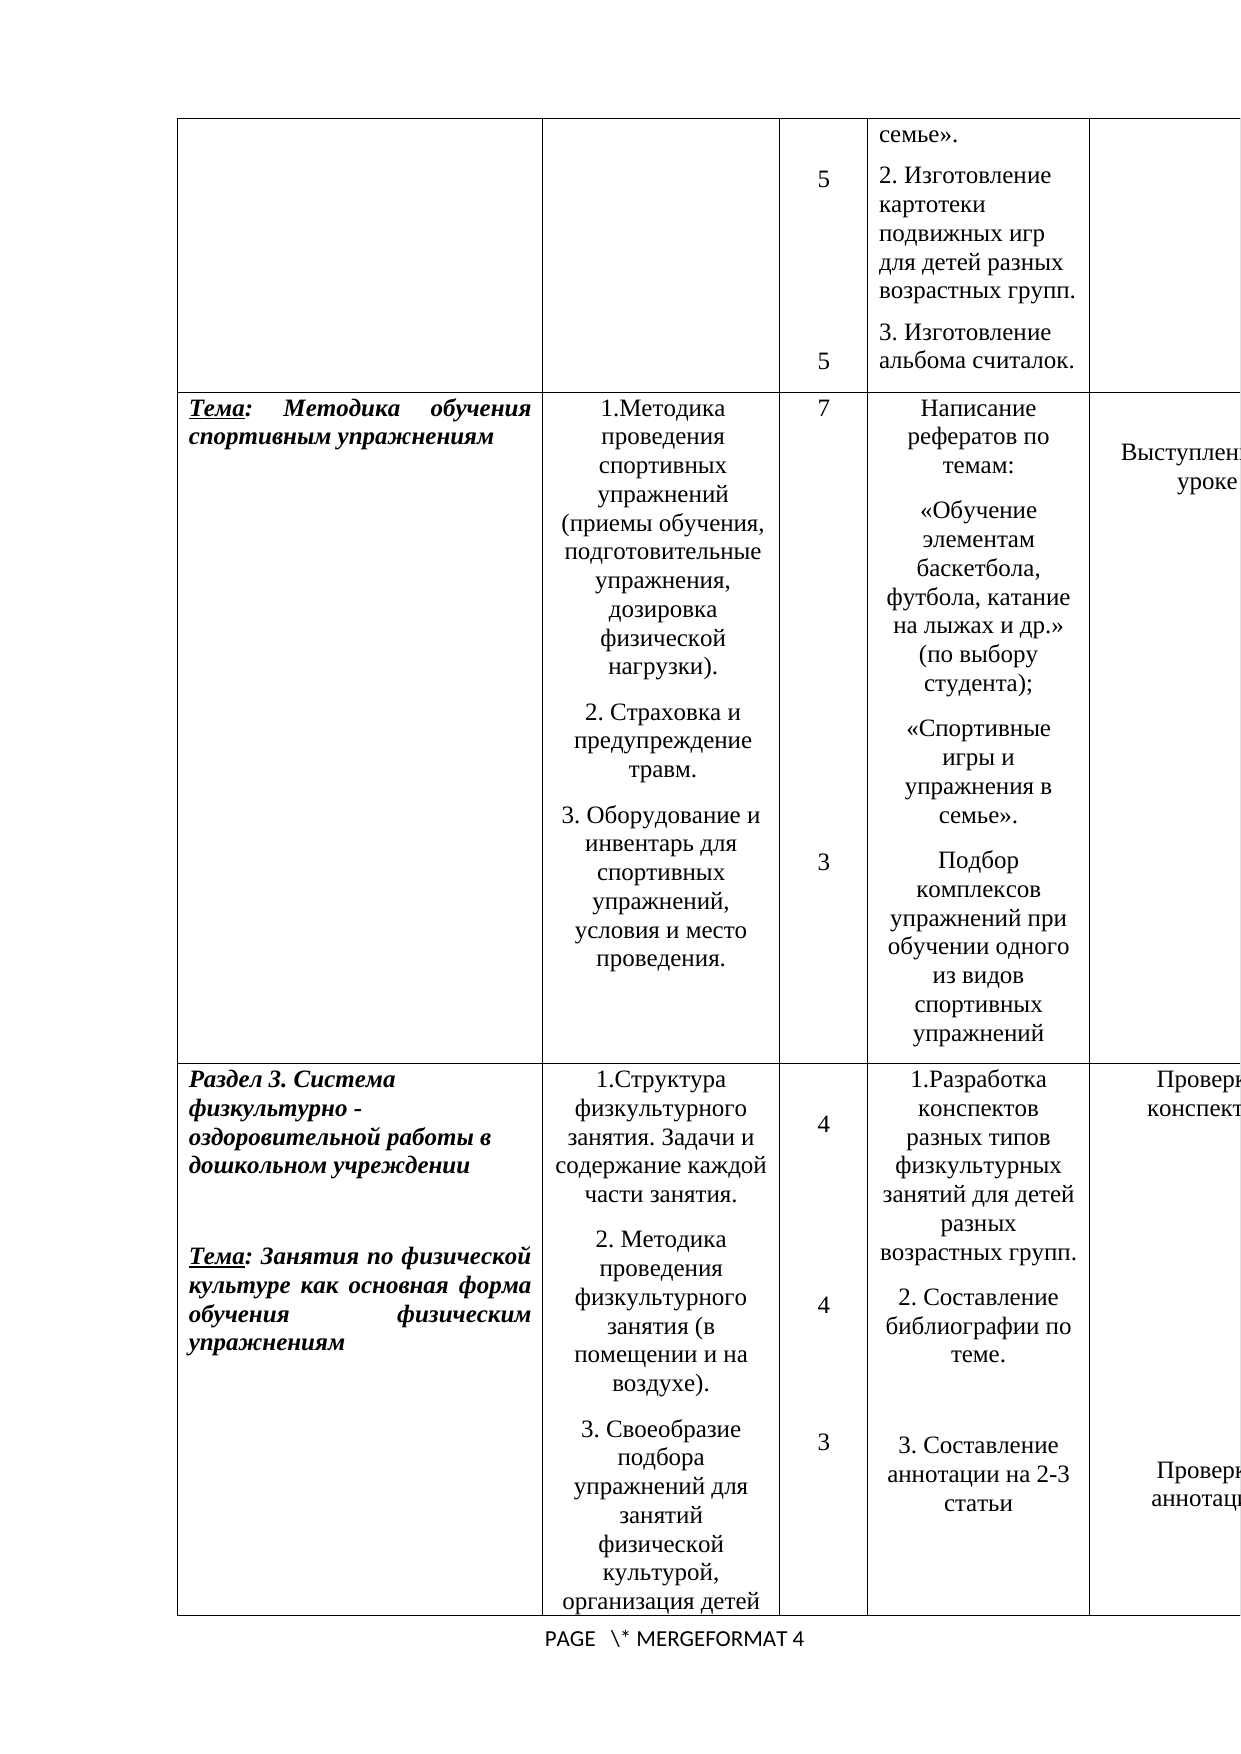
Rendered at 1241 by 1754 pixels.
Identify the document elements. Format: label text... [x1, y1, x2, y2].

table_cell 4 4 3 [780, 1064, 867, 1615]
table_cell Выступление на уроке [1090, 393, 1240, 1063]
table_cell 1.Методика проведения спортивных упражнений (приемы обучения, подготовительные упражнения, дозировка физической нагрузки). 2. Страховка и предупреждение травм. 3. Оборудование и инвентарь для спортивных упражнений, условия и место проведения. [543, 393, 779, 1063]
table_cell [1090, 1064, 1240, 1615]
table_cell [178, 1064, 542, 1615]
table_cell Написание рефератов по темам: «Обучение элементам баскетбола, футбола, катание на лыжах и др.» (по выбору студента); «Спортивные игры и упражнения в семье». Подбор комплексов упражнений при обучении одного из видов спортивных упражнений [868, 393, 1089, 1063]
table_cell 9 5 5 [780, 119, 867, 392]
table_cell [868, 1064, 1089, 1615]
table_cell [868, 119, 1089, 392]
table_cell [543, 1064, 779, 1615]
table_cell Тема: Методика обучения спортивным упражнениям [178, 393, 542, 1063]
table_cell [1090, 119, 1240, 392]
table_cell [178, 119, 542, 392]
table_cell 7 3 [780, 393, 867, 1063]
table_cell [543, 119, 779, 392]
